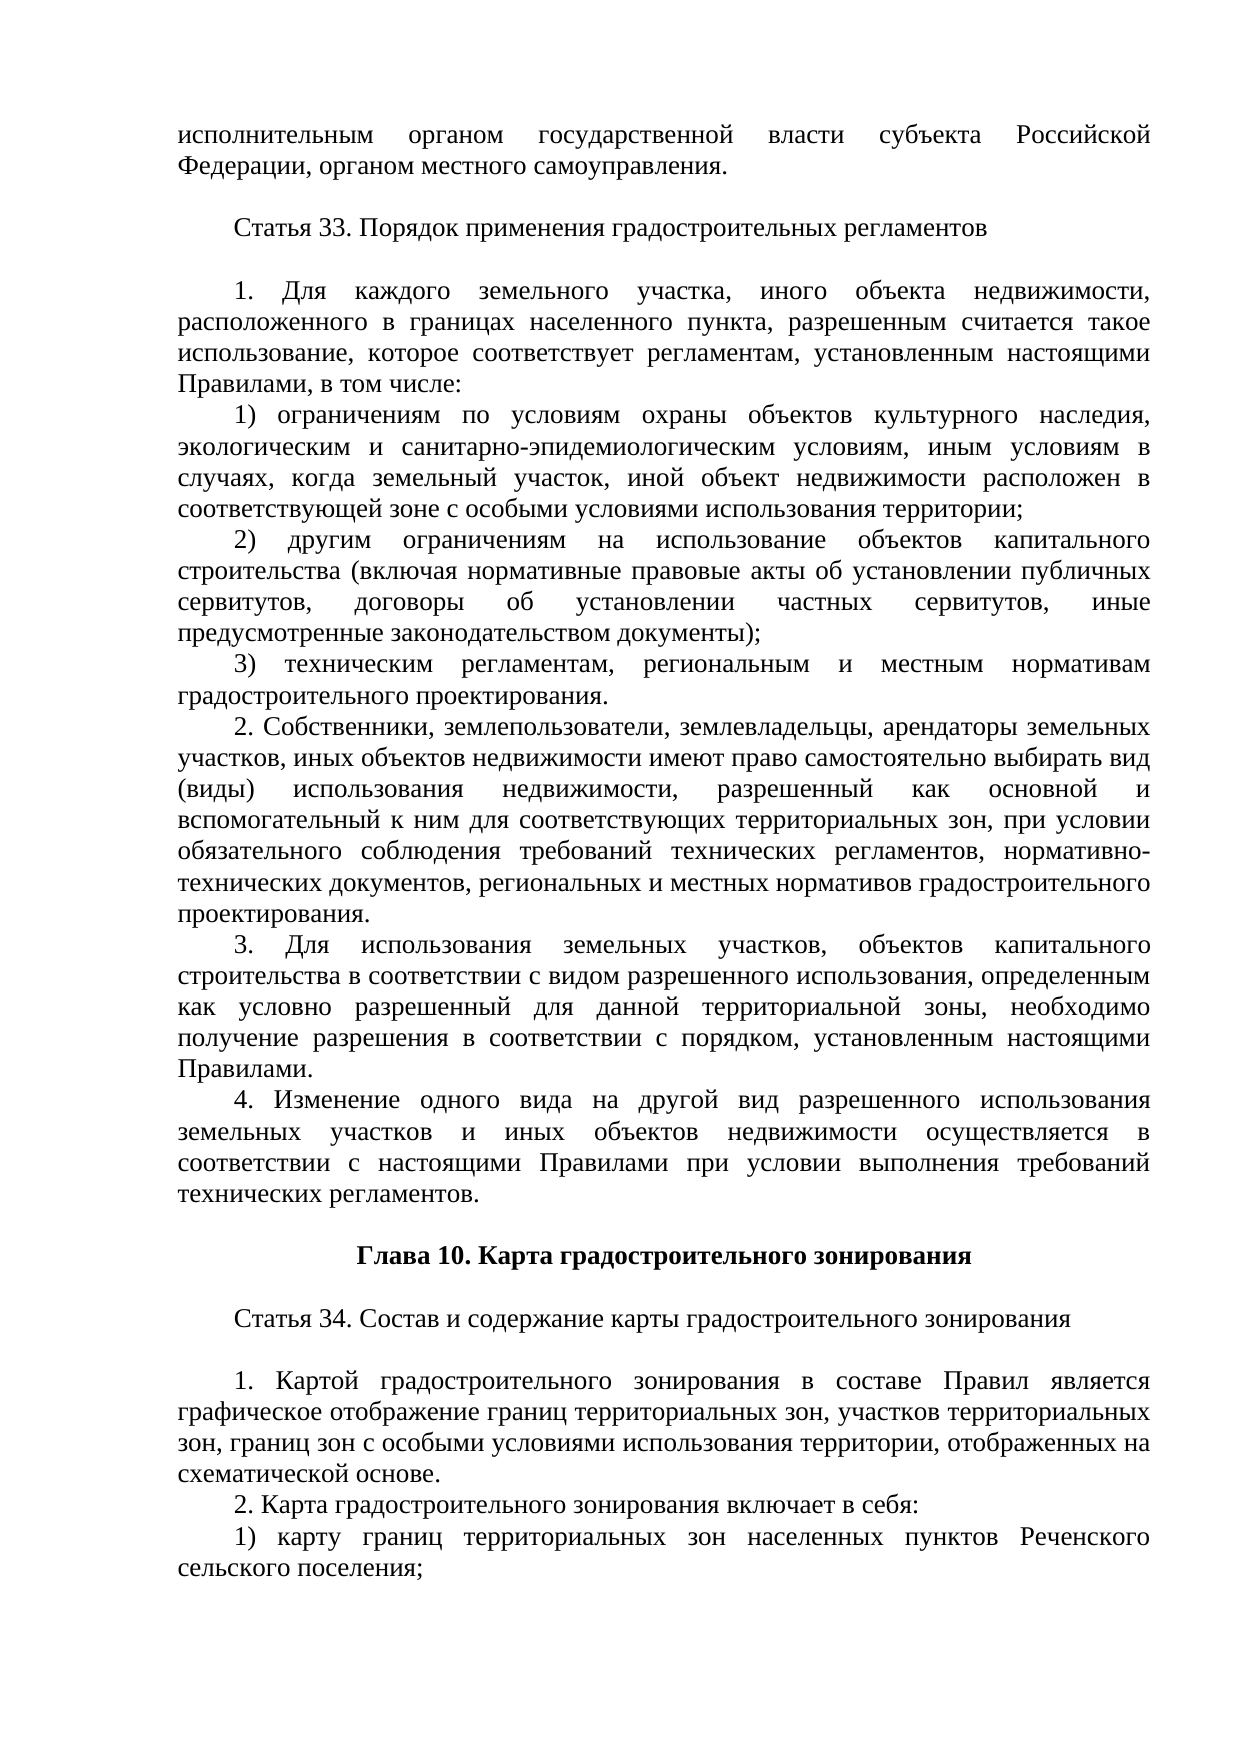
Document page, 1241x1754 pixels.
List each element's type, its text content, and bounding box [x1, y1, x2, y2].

text 2. Карта градостроительного зонирования включает в себя: [177, 1488, 1152, 1520]
text 3) техническим регламентам, региональным и местным нормативам градостроительного проектирования. [177, 648, 1152, 710]
text 2) другим ограничениям на использование объектов капитального строительства (включая нормативные правовые акты об установлении публичных сервитутов, договоры об установлении частных сервитутов, иные предусмотренные законодательством документы); [177, 523, 1152, 648]
text Глава 10. Карта градостроительного зонирования [177, 1239, 1152, 1271]
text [177, 118, 1152, 180]
text Статья 34. Состав и содержание карты градостроительного зонирования [177, 1302, 1152, 1333]
text 2. Собственники, землепользователи, землевладельцы, арендаторы земельных участков, иных объектов недвижимости имеют право самостоятельно выбирать вид (виды) использования недвижимости, разрешенный как основной и вспомогательный к ним для соответствующих территориальных зон, при условии обязательного соблюдения требований технических регламентов, нормативно-технических документов, региональных и местных нормативов градостроительного проектирования. [177, 710, 1152, 928]
text 4. Изменение одного вида на другой вид разрешенного использования земельных участков и иных объектов недвижимости осуществляется в соответствии с настоящими Правилами при условии выполнения требований технических регламентов. [177, 1084, 1152, 1208]
text Статья 33. Порядок применения градостроительных регламентов [177, 212, 1152, 243]
text 1) ограничениям по условиям охраны объектов культурного наследия, экологическим и санитарно-эпидемиологическим условиям, иным условиям в случаях, когда земельный участок, иной объект недвижимости расположен в соответствующей зоне с особыми условиями использования территории; [177, 398, 1152, 523]
text 1. Для каждого земельного участка, иного объекта недвижимости, расположенного в границах населенного пункта, разрешенным считается такое использование, которое соответствует регламентам, установленным настоящими Правилами, в том числе: [177, 274, 1152, 398]
text 1. Картой градостроительного зонирования в составе Правил является графическое отображение границ территориальных зон, участков территориальных зон, границ зон с особыми условиями использования территории, отображенных на схематической основе. [177, 1364, 1152, 1488]
text 1) карту границ территориальных зон населенных пунктов Реченского сельского поселения; [177, 1520, 1152, 1582]
text 3. Для использования земельных участков, объектов капитального строительства в соответствии с видом разрешенного использования, определенным как условно разрешенный для данной территориальной зоны, необходимо получение разрешения в соответствии с порядком, установленным настоящими Правилами. [177, 928, 1152, 1084]
